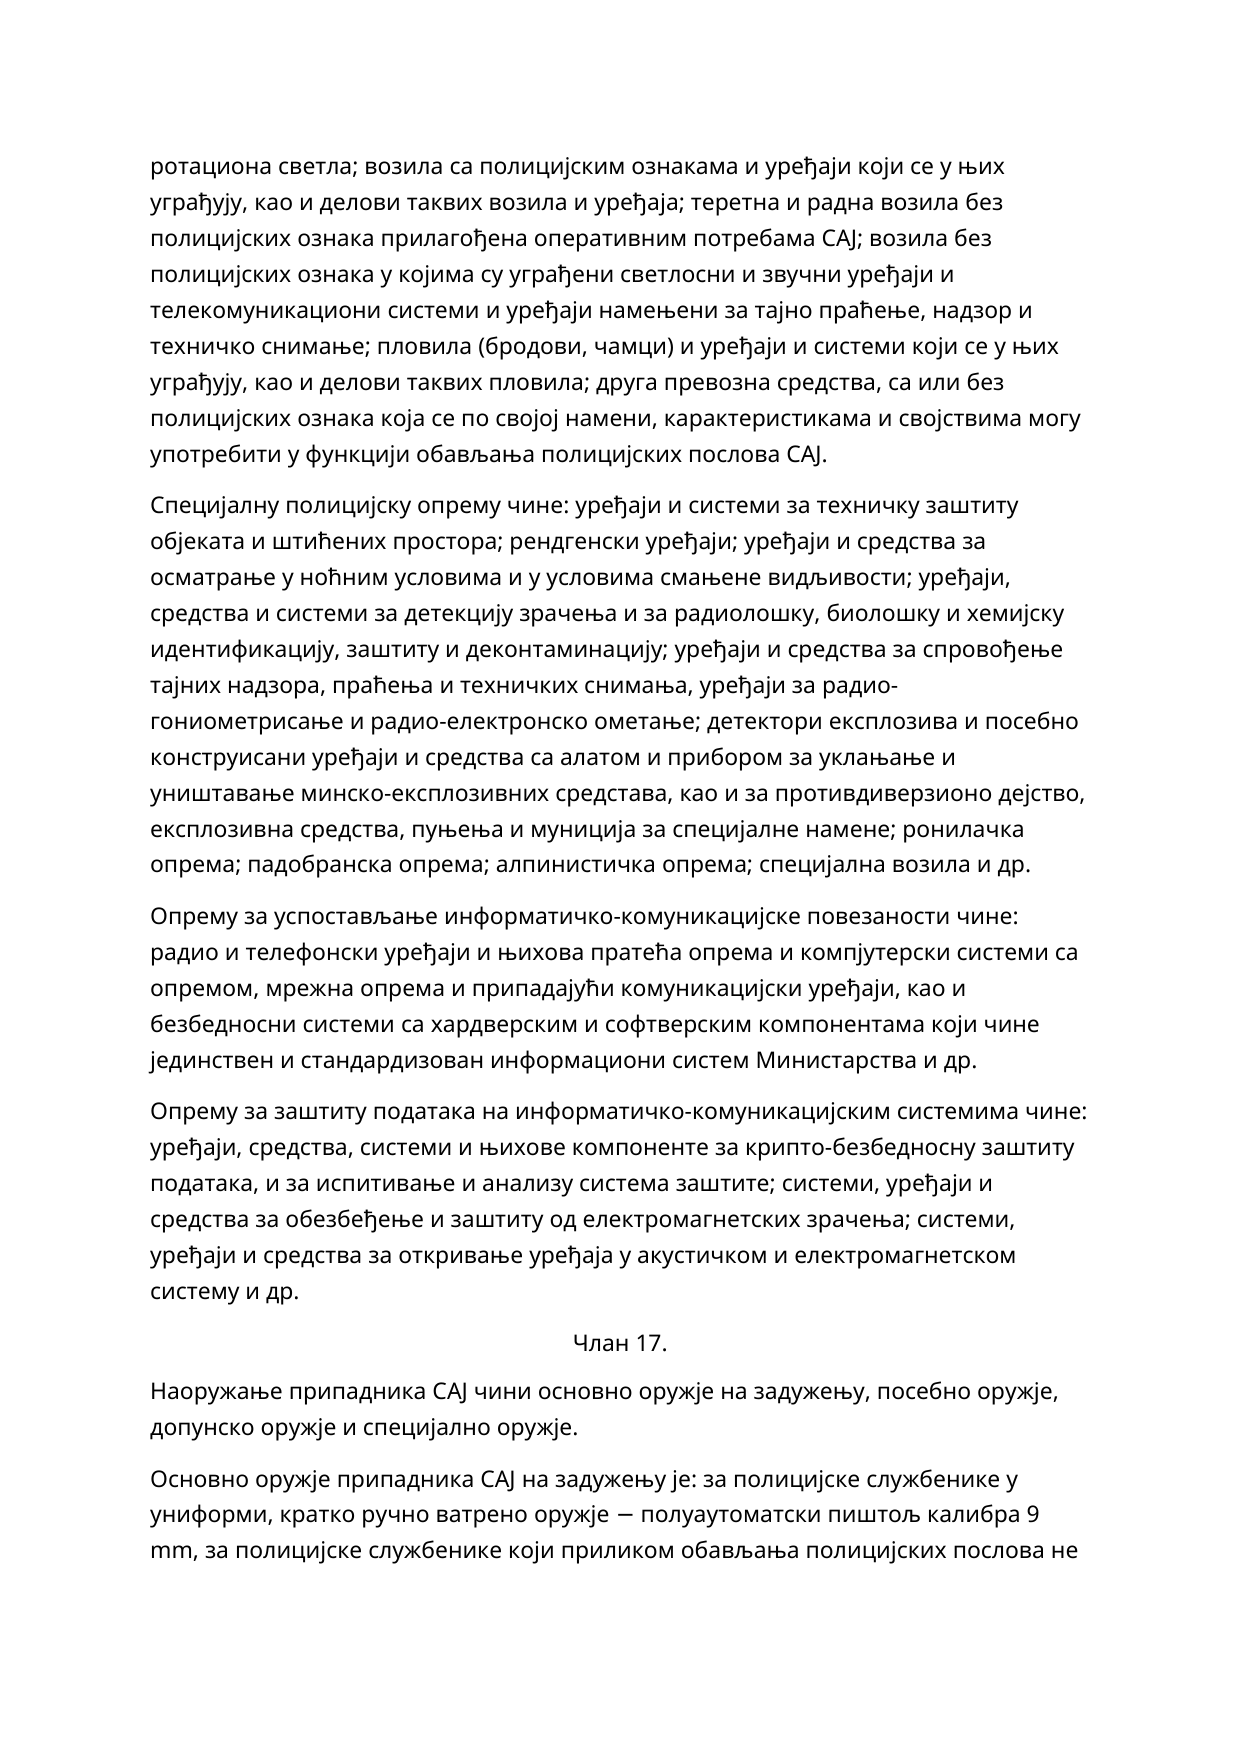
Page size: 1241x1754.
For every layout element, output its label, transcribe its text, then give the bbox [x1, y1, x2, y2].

text Специјалну полицијску опрему чине: уређаји и системи за техничку заштиту објеката и штићених простора; рендгенски уређаји; уређаји и средства за осматрање у ноћним условима и у условима смањене видљивости; уређаји, средства и системи за детекцију зрачења и за радиолошку, биолошку и хемијску идентификацију, заштиту и деконтаминацију; уређаји и средства за спровођење тајних надзора, праћења и техничких снимања, уређаји за радио-гониометрисање и радио-електронско ометање; детектори експлозива и посебно конструисани уређаји и средства са алатом и прибором за уклањање и уништавање минско-експлозивних средстава, као и за противдиверзионо дејство, експлозивна средства, пуњења и муниција за специјалне намене; ронилачка опрема; падобранска опрема; алпинистичка опрема; специјална возила и др. [150, 489, 1090, 880]
text Наоружање припадника САЈ чини основно оружје на задужењу, посебно оружје, допунско оружје и специјално оружје. [150, 1375, 1090, 1442]
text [150, 1462, 1090, 1566]
text Опрему за заштиту података на информатичко-комуникацијским системима чине: уређаји, средства, системи и њихове компоненте за крипто-безбедносну заштиту података, и за испитивање и анализу система заштите; системи, уређаји и средства за обезбеђење и заштиту од електромагнетских зрачења; системи, уређаји и средства за откривање уређаја у акустичком и електромагнетском систему и др. [150, 1095, 1090, 1306]
text Опрему за успостављање информатичко-комуникацијске повезаности чине: радио и телефонски уређаји и њихова пратећа опрема и компјутерски системи са опремом, мрежна опрема и припадајући комуникацијски уређаји, као и безбедносни системи са хардверским и софтверским компонентама који чине јединствен и стандардизован информациони систем Министарства и др. [150, 900, 1090, 1075]
text Члан 17. [150, 1327, 1090, 1358]
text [150, 150, 1090, 469]
